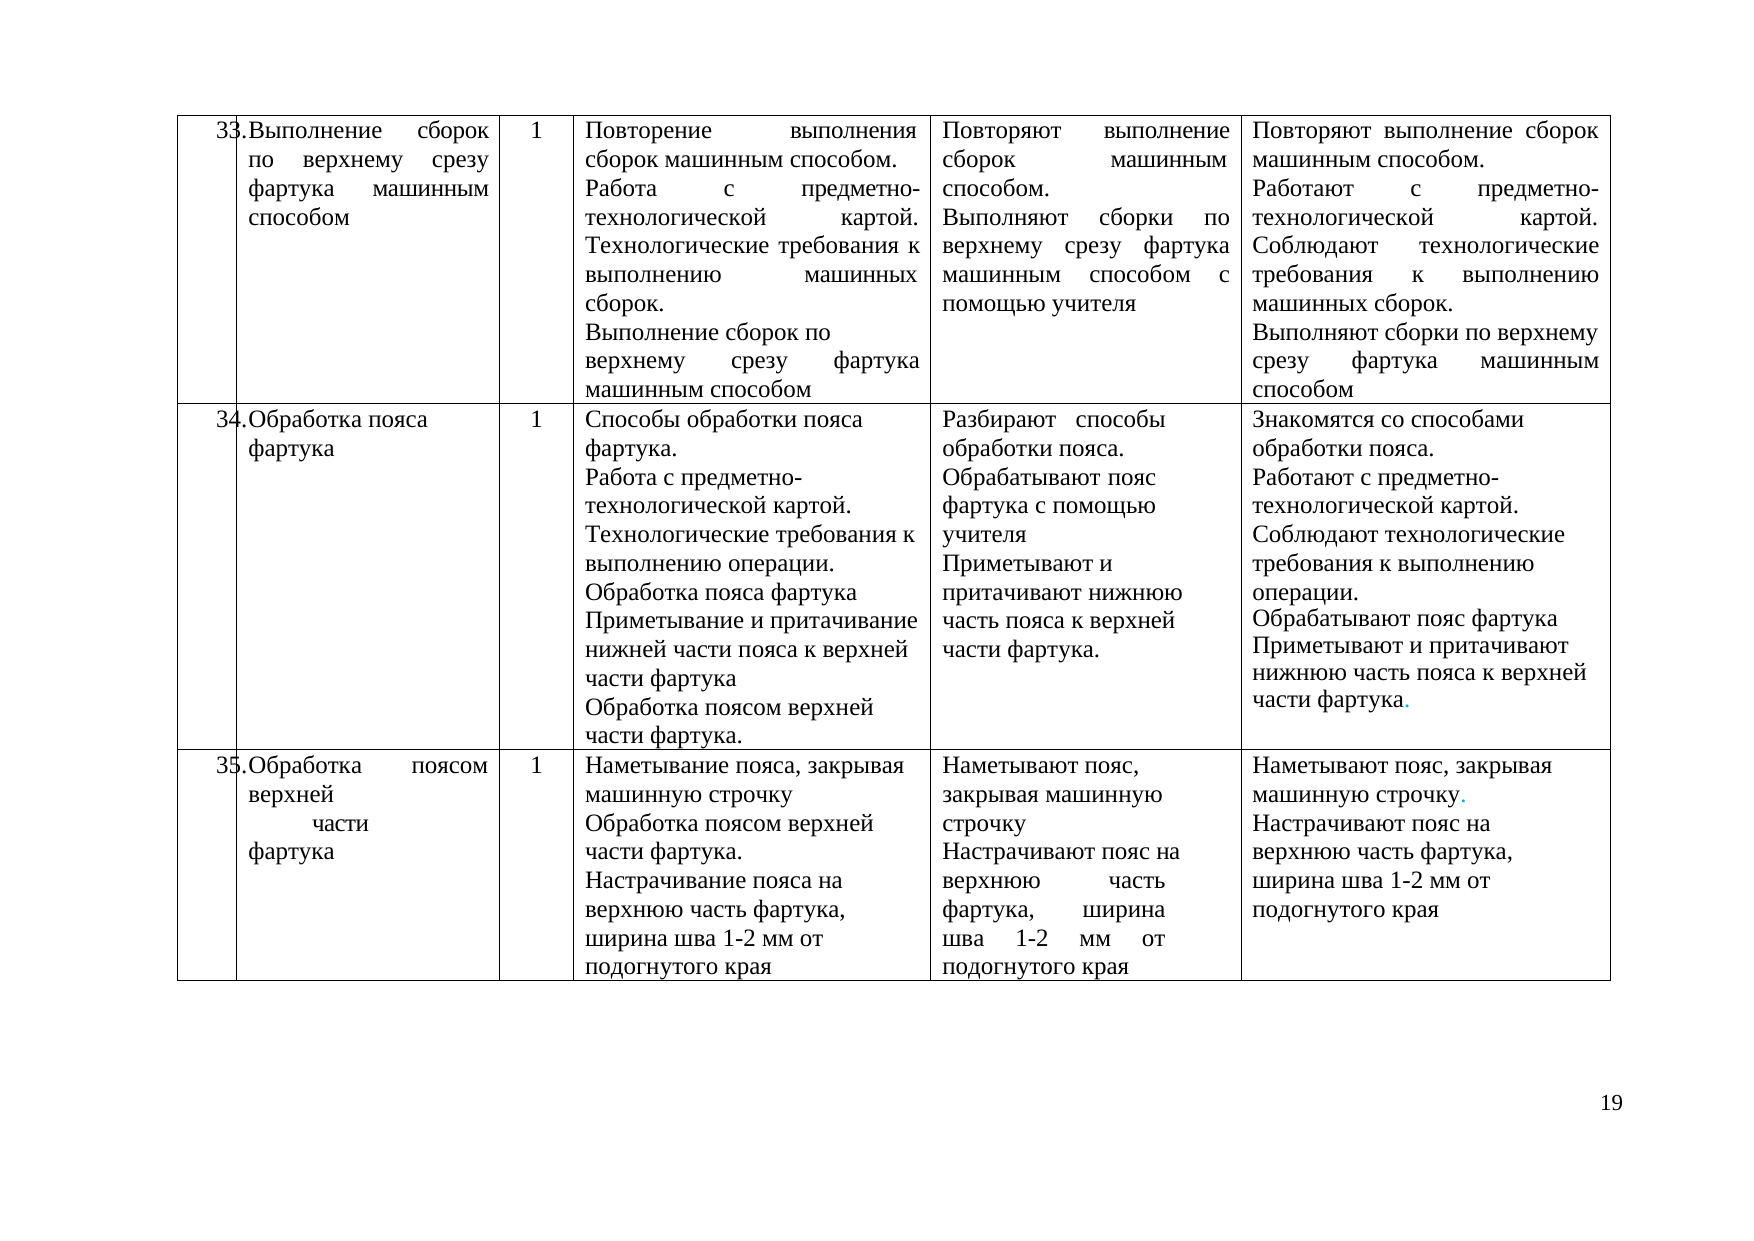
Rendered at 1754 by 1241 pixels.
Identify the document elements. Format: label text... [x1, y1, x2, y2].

table_cell [178, 750, 236, 980]
table_header Выполнение сборок по верхнему срезу фартука машинным способом [237, 116, 499, 403]
table_header Повторяют выполнение сборок машинным способом. Выполняют сборки по верхнему срезу фартука машинным способом с помощью учителя [931, 116, 1241, 403]
table_cell 1 [500, 404, 573, 749]
table_header Повторяют выполнение сборок машинным способом. Работают с предметно- технологической картой. Соблюдают технологические требования к выполнению машинных сборок. Выполняют сборки по верхнему срезу фартука машинным способом [1242, 116, 1610, 403]
table_cell Способы обработки пояса фартука. Работа с предметно- технологической картой. Технологические требования к выполнению операции. Обработка пояса фартука Приметывание и притачивание нижней части пояса к верхней части фартука Обработка поясом верхней части фартука. [574, 404, 930, 749]
table_header [178, 116, 236, 403]
table_cell Разбирают способы обработки пояса. Обрабатывают пояс фартука с помощью учителя Приметывают и притачивают нижнюю часть пояса к верхней части фартука. [931, 404, 1241, 749]
table_cell 1 [500, 750, 573, 980]
table_cell [178, 404, 236, 749]
table_cell Наметывают пояс, закрывая машинную строчку Настрачивают пояс на верхнюю часть фартука, ширина шва 1-2 мм от подогнутого края [931, 750, 1241, 980]
table_cell Обработка поясом верхней части фартука [237, 750, 499, 980]
table_cell Знакомятся со способами обработки пояса. Работают с предметно- технологической картой. Соблюдают технологические требования к выполнению операции. Обрабатывают пояс фартука Приметывают и притачивают нижнюю часть пояса к верхней части фартука. [1242, 404, 1610, 749]
table_cell Наметывают пояс, закрывая машинную строчку. Настрачивают пояс на верхнюю часть фартука, ширина шва 1-2 мм от подогнутого края [1242, 750, 1610, 980]
table_cell Обработка пояса фартука [237, 404, 499, 749]
table_header 1 [500, 116, 573, 403]
table_cell Наметывание пояса, закрывая машинную строчку Обработка поясом верхней части фартука. Настрачивание пояса на верхнюю часть фартука, ширина шва 1-2 мм от подогнутого края [574, 750, 930, 980]
table_header Повторение выполнения сборок машинным способом. Работа с предметно- технологической картой. Технологические требования к выполнению машинных сборок. Выполнение сборок по верхнему срезу фартука машинным способом [574, 116, 930, 403]
